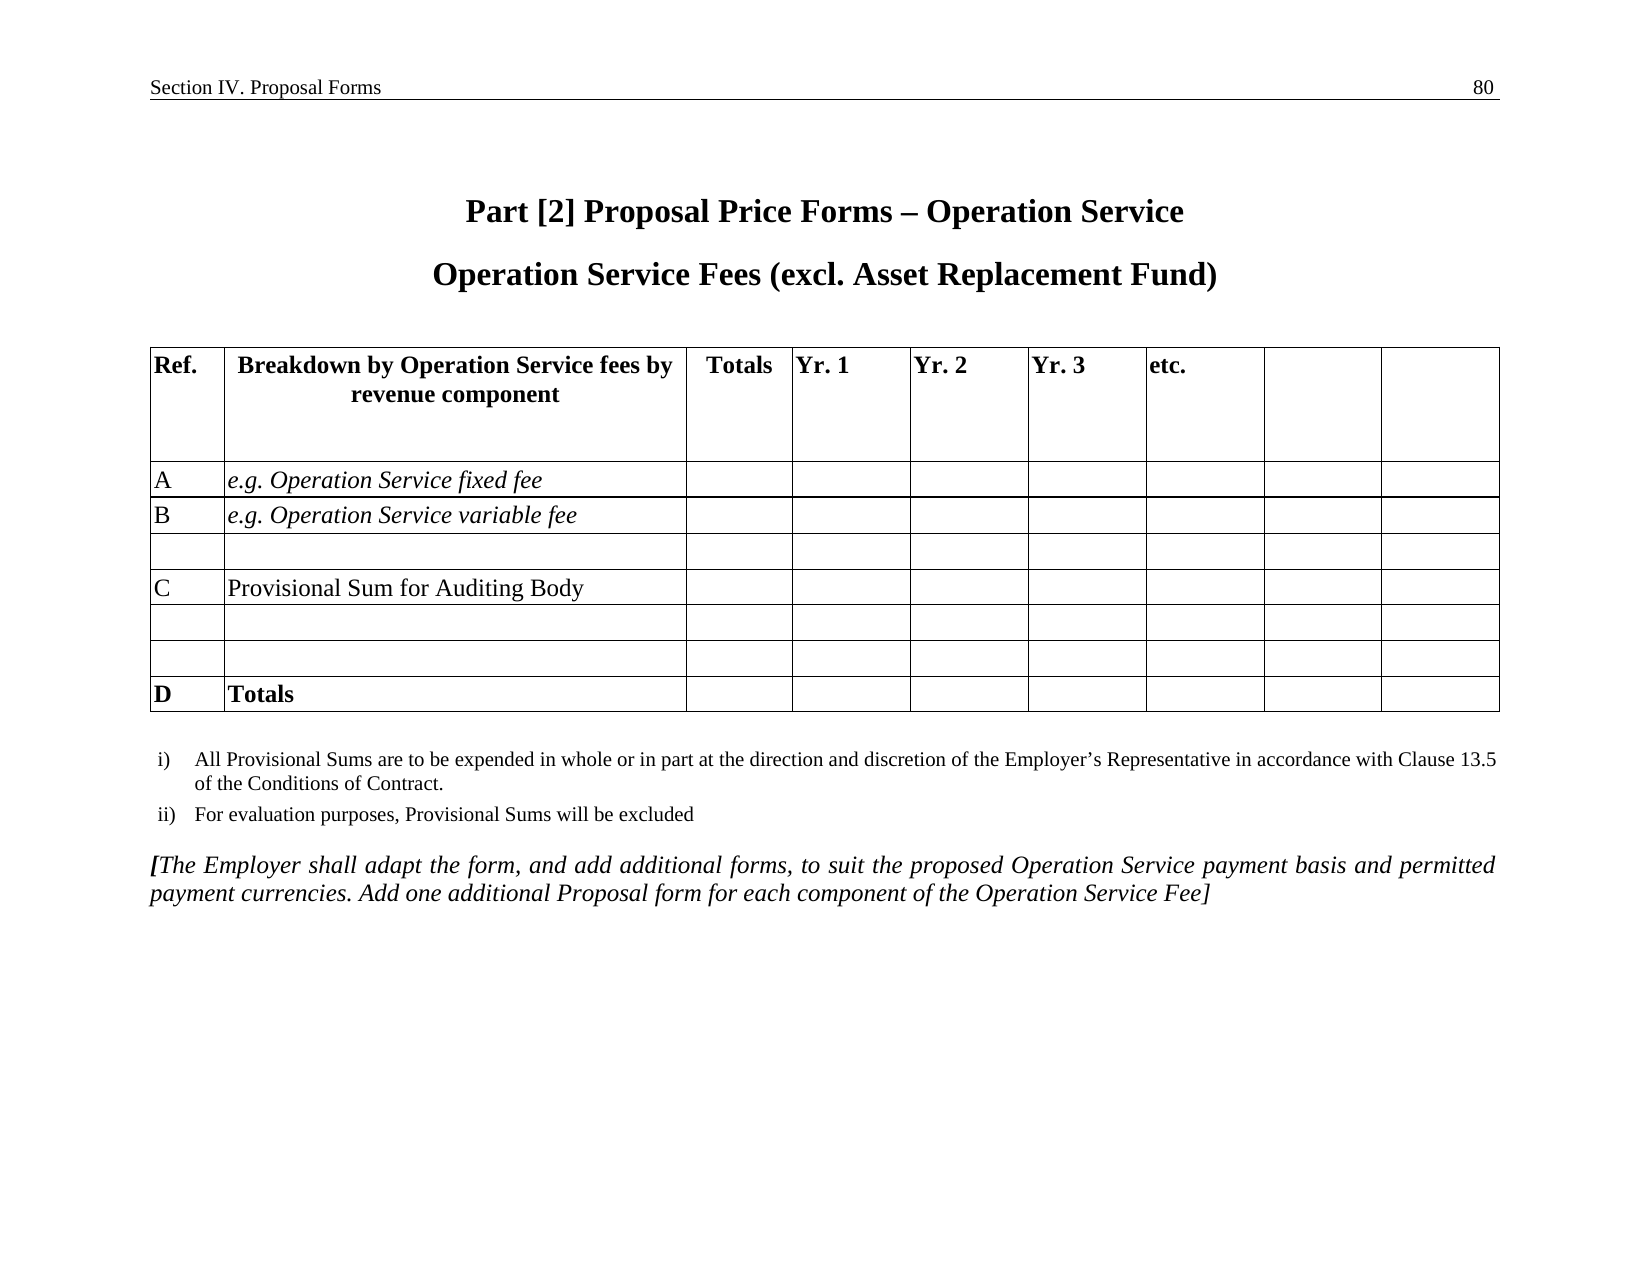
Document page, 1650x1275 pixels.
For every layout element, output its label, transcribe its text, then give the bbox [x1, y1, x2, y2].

table_cell [687, 570, 792, 604]
table_cell [151, 534, 224, 569]
table_header Yr. 3 [1029, 348, 1146, 461]
table_cell [911, 498, 1028, 533]
table_cell [911, 641, 1028, 676]
table_cell [1147, 498, 1264, 533]
table_cell [793, 605, 910, 640]
table_header Ref. [151, 348, 224, 461]
table_header Totals [687, 348, 792, 461]
table_cell [151, 641, 224, 676]
table_cell [687, 462, 792, 496]
table_cell [1147, 570, 1264, 604]
table_cell [1265, 534, 1381, 569]
text Operation Service Fees (excl. Asset Replacement Fund) [150, 254, 1500, 293]
table_cell [225, 641, 686, 676]
table_cell [793, 498, 910, 533]
table_cell [687, 498, 792, 533]
table_header Breakdown by Operation Service fees by revenue component [225, 348, 686, 461]
table_header Yr. 1 [793, 348, 910, 461]
text Part [2] Proposal Price Forms – Operation Service [150, 191, 1500, 229]
text [The Employer shall adapt the form, and add additional forms, to suit the proposed Operation Service payment basis and permitted payment currencies. Add one additional Proposal form for each component of the Operation Service Fee] [150, 850, 1500, 907]
table_header [1382, 348, 1499, 461]
table_cell C [151, 570, 224, 604]
table_cell [793, 462, 910, 496]
table_header [1265, 348, 1381, 461]
table_cell [1029, 605, 1146, 640]
table_cell [1147, 534, 1264, 569]
table_cell [687, 641, 792, 676]
table_cell A [151, 462, 224, 496]
table_cell D [151, 677, 224, 711]
table_cell [225, 534, 686, 569]
table_cell [1382, 605, 1499, 640]
table_cell [687, 534, 792, 569]
table_cell [911, 462, 1028, 496]
table_cell [1265, 462, 1381, 496]
table_cell [1382, 498, 1499, 533]
text i) All Provisional Sums are to be expended in whole or in part at the direction and discretion of the Employer’s Representative in accordance with Clause 13.5 of the Conditions of Contract. [157, 747, 1500, 795]
table_cell e.g. Operation Service fixed fee [225, 462, 686, 496]
table_cell [1265, 570, 1381, 604]
table_cell [911, 534, 1028, 569]
table_cell Totals [225, 677, 686, 711]
table_cell [911, 677, 1028, 711]
table_cell [1382, 570, 1499, 604]
table_cell Provisional Sum for Auditing Body [225, 570, 686, 604]
table_cell [911, 605, 1028, 640]
table_cell [1029, 498, 1146, 533]
table_cell [793, 641, 910, 676]
table_cell [1265, 641, 1381, 676]
table_cell e.g. Operation Service variable fee [225, 498, 686, 533]
table_cell [1265, 605, 1381, 640]
table_cell [1382, 641, 1499, 676]
table_cell [1029, 641, 1146, 676]
table_cell [1265, 677, 1381, 711]
table_header Yr. 2 [911, 348, 1028, 461]
table_cell [1029, 570, 1146, 604]
table_cell [1147, 605, 1264, 640]
table_cell [1147, 677, 1264, 711]
table_cell [911, 570, 1028, 604]
table_cell [793, 677, 910, 711]
table_cell [1029, 534, 1146, 569]
table_cell [225, 605, 686, 640]
table_cell [687, 677, 792, 711]
table_cell [151, 605, 224, 640]
table_cell [1147, 462, 1264, 496]
table_cell [1382, 462, 1499, 496]
table_cell [1382, 677, 1499, 711]
table_cell [1265, 498, 1381, 533]
table_cell B [151, 498, 224, 533]
table_cell [1147, 641, 1264, 676]
table_cell [687, 605, 792, 640]
table_cell [793, 534, 910, 569]
table_header etc. [1147, 348, 1264, 461]
text ii) For evaluation purposes, Provisional Sums will be excluded [157, 802, 1500, 826]
table_cell [1029, 462, 1146, 496]
table_cell [1029, 677, 1146, 711]
table_cell [1382, 534, 1499, 569]
table_cell [793, 570, 910, 604]
